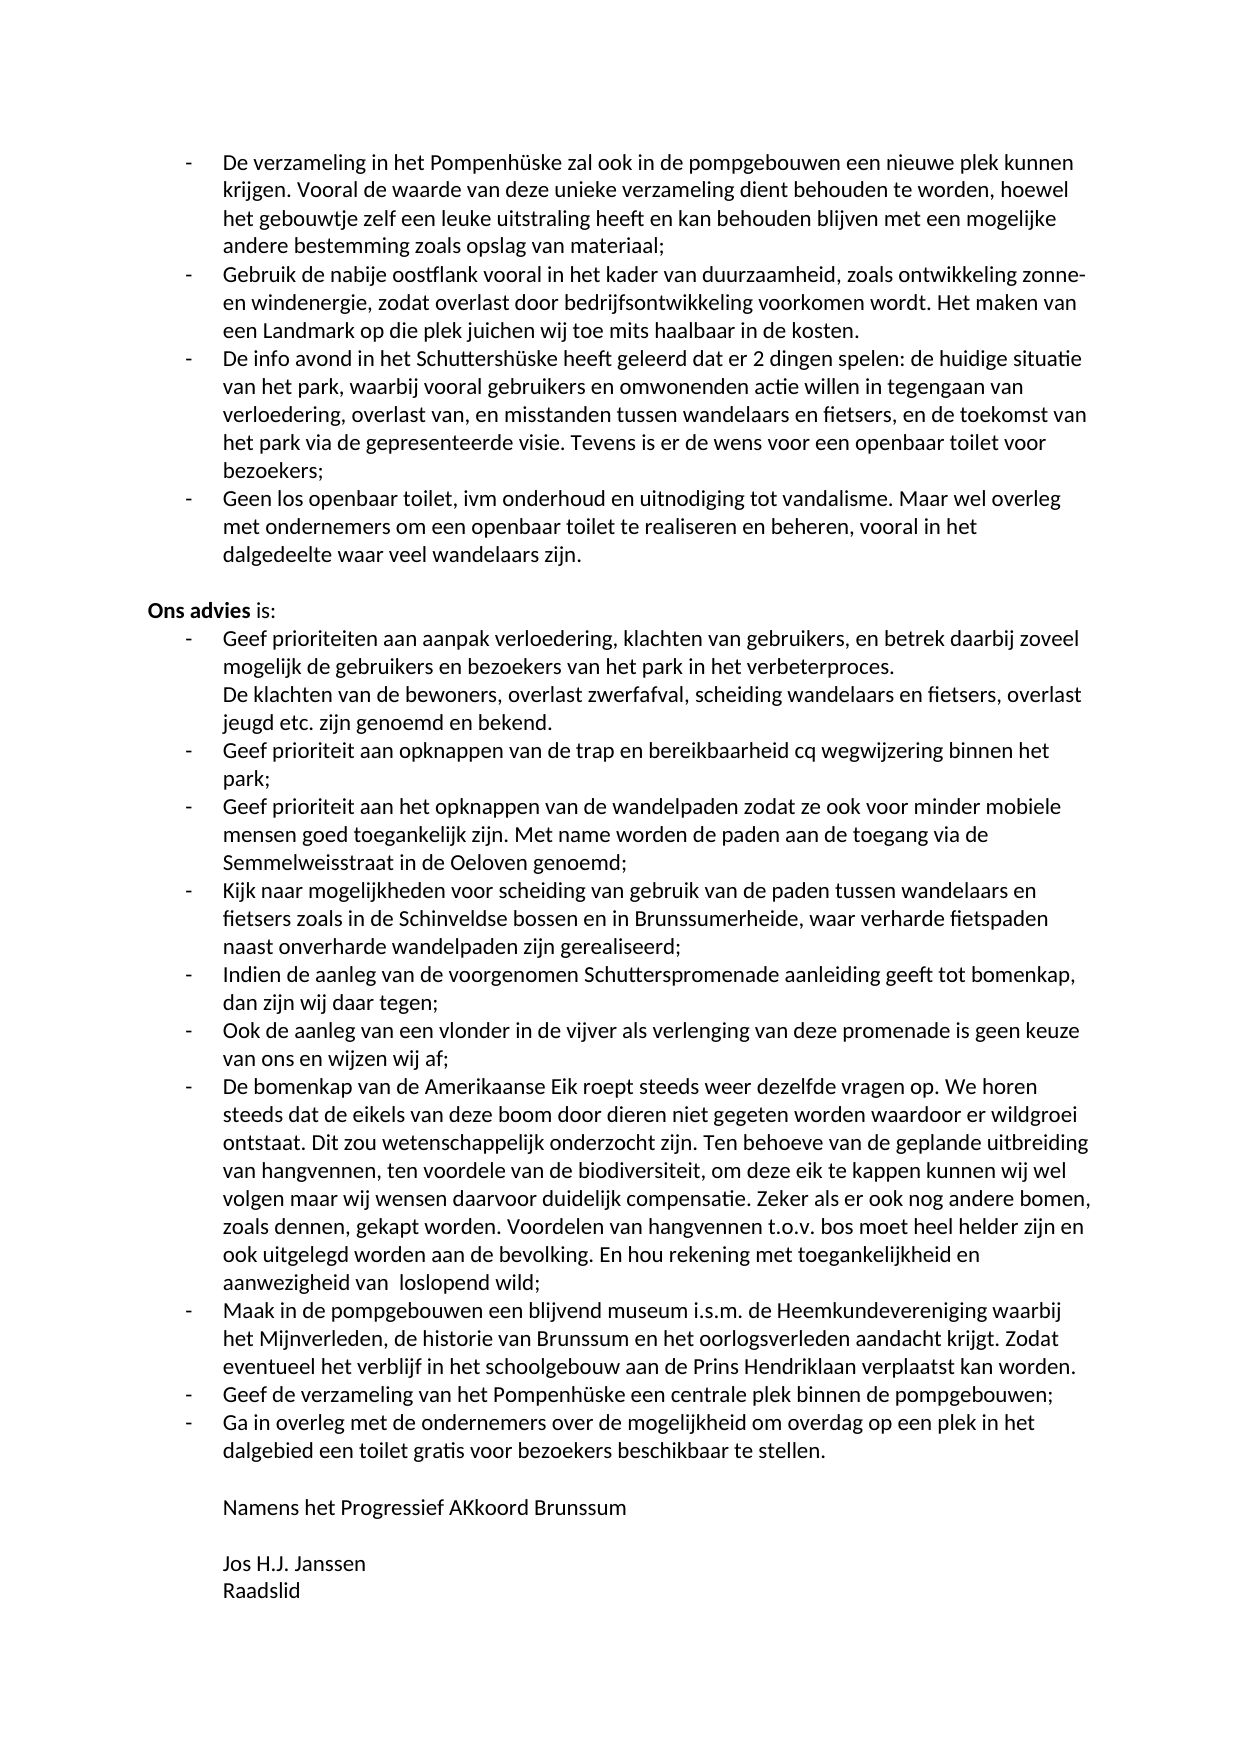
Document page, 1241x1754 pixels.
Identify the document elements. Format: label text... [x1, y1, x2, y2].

list De klachten van de bewoners, overlast zwerfafval, scheiding wandelaars en fietsers, overlast jeugd etc. zijn genoemd en bekend. [223, 680, 1093, 736]
list Geef de verzameling van het Pompenhüske een centrale plek binnen de pompgebouwen; [185, 1381, 1093, 1408]
list Geen los openbaar toilet, ivm onderhoud en uitnodiging tot vandalisme. Maar wel overleg met ondernemers om een openbaar toilet te realiseren en beheren, vooral in het dalgedeelte waar veel wandelaars zijn. [185, 484, 1093, 568]
list De info avond in het Schuttershüske heeft geleerd dat er 2 dingen spelen: de huidige situatie van het park, waarbij vooral gebruikers en omwonenden actie willen in tegengaan van verloedering, overlast van, en misstanden tussen wandelaars en fietsers, en de toekomst van het park via de gepresenteerde visie. Tevens is er de wens voor een openbaar toilet voor bezoekers; [185, 344, 1093, 484]
list Geef prioriteit aan opknappen van de trap en bereikbaarheid cq wegwijzering binnen het park; [185, 736, 1093, 792]
text Ons advies is: [148, 596, 1093, 624]
list Geef prioriteiten aan aanpak verloedering, klachten van gebruikers, en betrek daarbij zoveel mogelijk de gebruikers en bezoekers van het park in het verbeterproces. [185, 624, 1093, 680]
list Raadslid [223, 1577, 1093, 1605]
list Gebruik de nabije oostflank vooral in het kader van duurzaamheid, zoals ontwikkeling zonne- en windenergie, zodat overlast door bedrijfsontwikkeling voorkomen wordt. Het maken van een Landmark op die plek juichen wij toe mits haalbaar in de kosten. [185, 260, 1093, 344]
list Ook de aanleg van een vlonder in de vijver als verlenging van deze promenade is geen keuze van ons en wijzen wij af; [185, 1016, 1093, 1072]
list Kijk naar mogelijkheden voor scheiding van gebruik van de paden tussen wandelaars en fietsers zoals in de Schinveldse bossen en in Brunssumerheide, waar verharde fietspaden naast onverharde wandelpaden zijn gerealiseerd; [185, 876, 1093, 960]
list De verzameling in het Pompenhüske zal ook in de pompgebouwen een nieuwe plek kunnen krijgen. Vooral de waarde van deze unieke verzameling dient behouden te worden, hoewel het gebouwtje zelf een leuke uitstraling heeft en kan behouden blijven met een mogelijke andere bestemming zoals opslag van materiaal; [185, 148, 1093, 260]
list Indien de aanleg van de voorgenomen Schutterspromenade aanleiding geeft tot bomenkap, dan zijn wij daar tegen; [185, 960, 1093, 1016]
list Ga in overleg met de ondernemers over de mogelijkheid om overdag op een plek in het dalgebied een toilet gratis voor bezoekers beschikbaar te stellen. [185, 1408, 1093, 1464]
list Maak in de pompgebouwen een blijvend museum i.s.m. de Heemkundevereniging waarbij het Mijnverleden, de historie van Brunssum en het oorlogsverleden aandacht krijgt. Zodat eventueel het verblijf in het schoolgebouw aan de Prins Hendriklaan verplaatst kan worden. [185, 1296, 1093, 1381]
list De bomenkap van de Amerikaanse Eik roept steeds weer dezelfde vragen op. We horen steeds dat de eikels van deze boom door dieren niet gegeten worden waardoor er wildgroei ontstaat. Dit zou wetenschappelijk onderzocht zijn. Ten behoeve van de geplande uitbreiding van hangvennen, ten voordele van de biodiversiteit, om deze eik te kappen kunnen wij wel volgen maar wij wensen daarvoor duidelijk compensatie. Zeker als er ook nog andere bomen, zoals dennen, gekapt worden. Voordelen van hangvennen t.o.v. bos moet heel helder zijn en ook uitgelegd worden aan de bevolking. En hou rekening met toegankelijkheid en aanwezigheid van loslopend wild; [185, 1072, 1093, 1296]
list Jos H.J. Janssen [223, 1549, 1093, 1577]
list Geef prioriteit aan het opknappen van de wandelpaden zodat ze ook voor minder mobiele mensen goed toegankelijk zijn. Met name worden de paden aan de toegang via de Semmelweisstraat in de Oeloven genoemd; [185, 792, 1093, 876]
list Namens het Progressief AKkoord Brunssum [223, 1493, 1093, 1521]
